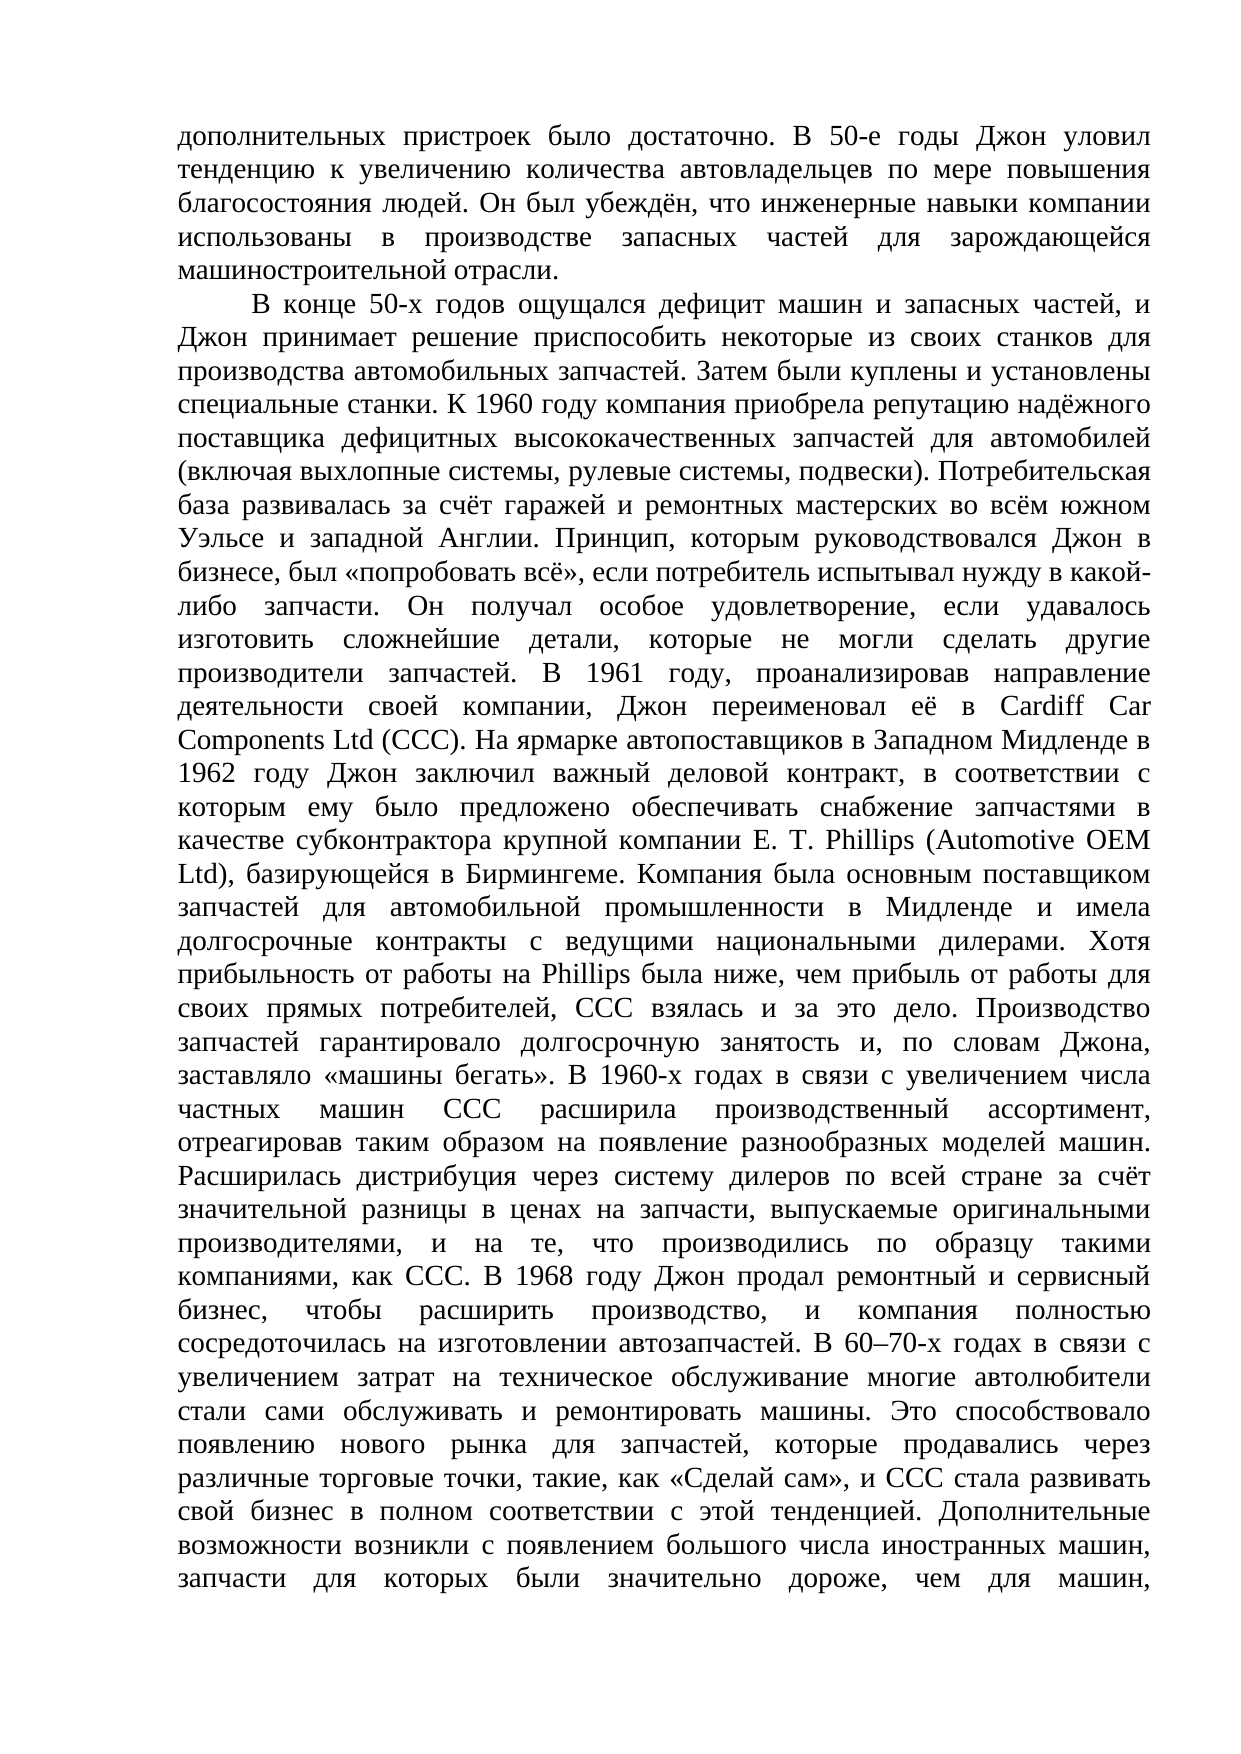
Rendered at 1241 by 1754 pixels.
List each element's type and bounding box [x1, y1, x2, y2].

text [177, 286, 1152, 1594]
text [177, 118, 1152, 286]
